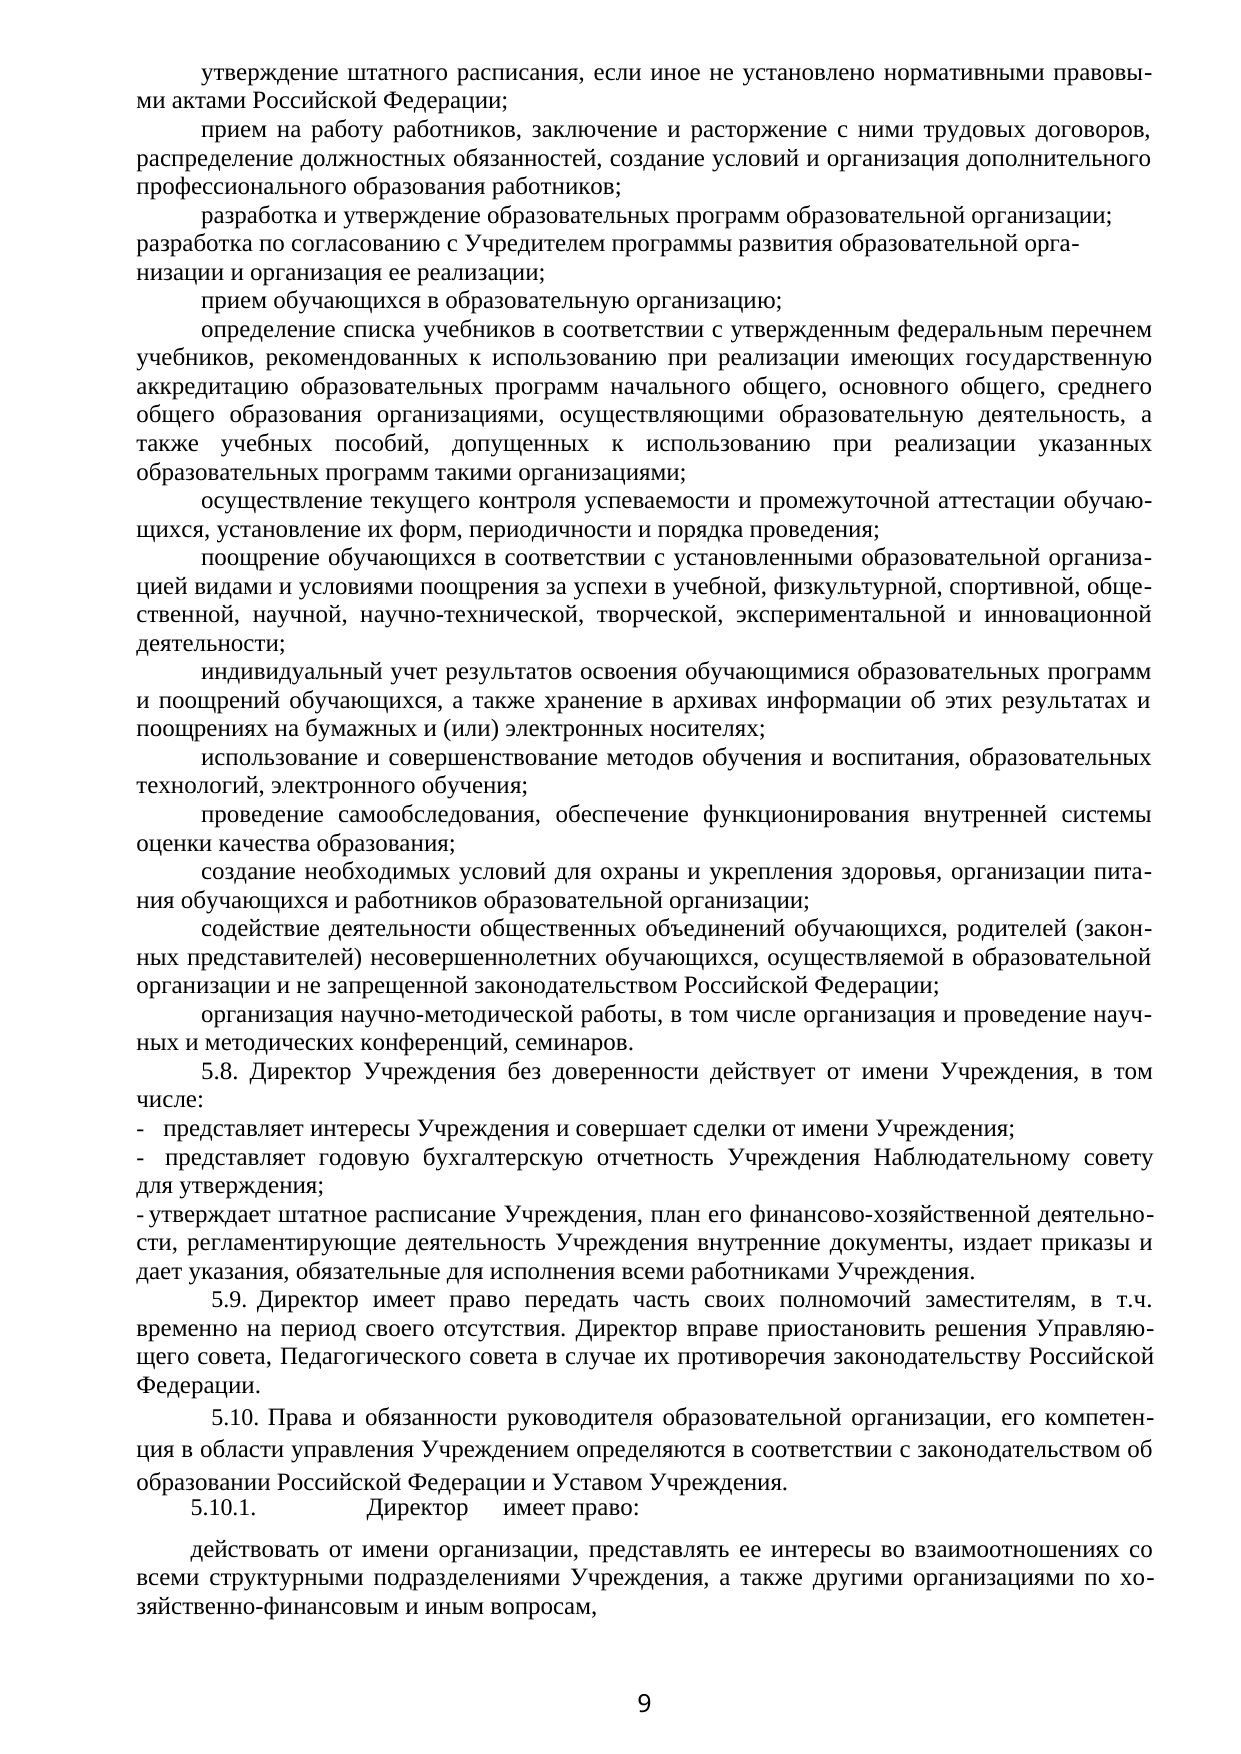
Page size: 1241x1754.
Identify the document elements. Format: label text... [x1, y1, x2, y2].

text создание необходимых условий для охраны и укрепления здоровья, организации питания обучающихся и работников образовательной организации; [136, 857, 1152, 914]
list представляет годовую бухгалтерскую отчетность Учреждения Наблюдательному совету для утверждения; [136, 1142, 1154, 1199]
text разработка и утверждение образовательных программ образовательной организации; разработка по согласованию с Учредителем программы развития образовательной организации и организация ее реализации; [136, 200, 1152, 286]
list представляет интересы Учреждения и совершает сделки от имени Учреждения; [136, 1114, 1154, 1142]
text осуществление текущего контроля успеваемости и промежуточной аттестации обучающихся, установление их форм, периодичности и порядка проведения; [136, 486, 1152, 543]
text содействие деятельности общественных объединений обучающихся, родителей (законных представителей) несовершеннолетних обучающихся, осуществляемой в образовательной организации и не запрещенной законодательством Российской Федерации; [136, 914, 1152, 999]
text утверждение штатного расписания, если иное не установлено нормативными правовыми актами Российской Федерации; [136, 58, 1152, 115]
text индивидуальный учет результатов освоения обучающимися образовательных программ и поощрений обучающихся, а также хранение в архивах информации об этих результатах и поощрениях на бумажных и (или) электронных носителях; [136, 657, 1152, 743]
text прием на работу работников, заключение и расторжение с ними трудовых договоров, распределение должностных обязанностей, создание условий и организация дополнительного профессионального образования работников; [136, 115, 1152, 200]
text проведение самообследования, обеспечение функционирования внутренней системы оценки качества образования; [136, 800, 1152, 857]
list Права и обязанности руководителя образовательной организации, его компетенция в области управления Учреждением определяются в соответствии с законодательством об образовании Российской Федерации и Уставом Учреждения. [136, 1399, 1154, 1497]
list Директор имеет право: [136, 1497, 1154, 1521]
text действовать от имени организации, представлять ее интересы во взаимоотношениях со всеми структурными подразделениями Учреждения, а также другими организациями по хозяйственно-финансовым и иным вопросам, [136, 1534, 1154, 1620]
text определение списка учебников в соответствии с утвержденным федеральным перечнем учебников, рекомендованных к использованию при реализации имеющих государственную аккредитацию образовательных программ начального общего, основного общего, среднего общего образования организациями, осуществляющими образовательную деятельность, а также учебных пособий, допущенных к использованию при реализации указанных образовательных программ такими организациями; [136, 314, 1152, 486]
text 5.8. Директор Учреждения без доверенности действует от имени Учреждения, в том числе: [136, 1057, 1154, 1114]
list утверждает штатное расписание Учреждения, план его финансово-хозяйственной деятельности, регламентирующие деятельность Учреждения внутренние документы, издает приказы и дает указания, обязательные для исполнения всеми работниками Учреждения. [136, 1199, 1154, 1285]
text прием обучающихся в образовательную организацию; [136, 286, 1154, 314]
text организация научно-методической работы, в том числе организация и проведение научных и методических конференций, семинаров. [136, 999, 1152, 1057]
text поощрение обучающихся в соответствии с установленными образовательной организацией видами и условиями поощрения за успехи в учебной, физкультурной, спортивной, общественной, научной, научно-технической, творческой, экспериментальной и инновационной деятельности; [136, 543, 1152, 657]
text использование и совершенствование методов обучения и воспитания, образовательных технологий, электронного обучения; [136, 743, 1152, 800]
list Директор имеет право передать часть своих полномочий заместителям, в т.ч. временно на период своего отсутствия. Директор вправе приостановить решения Управляющего совета, Педагогического совета в случае их противоречия законодательству Российской Федерации. [136, 1285, 1154, 1399]
